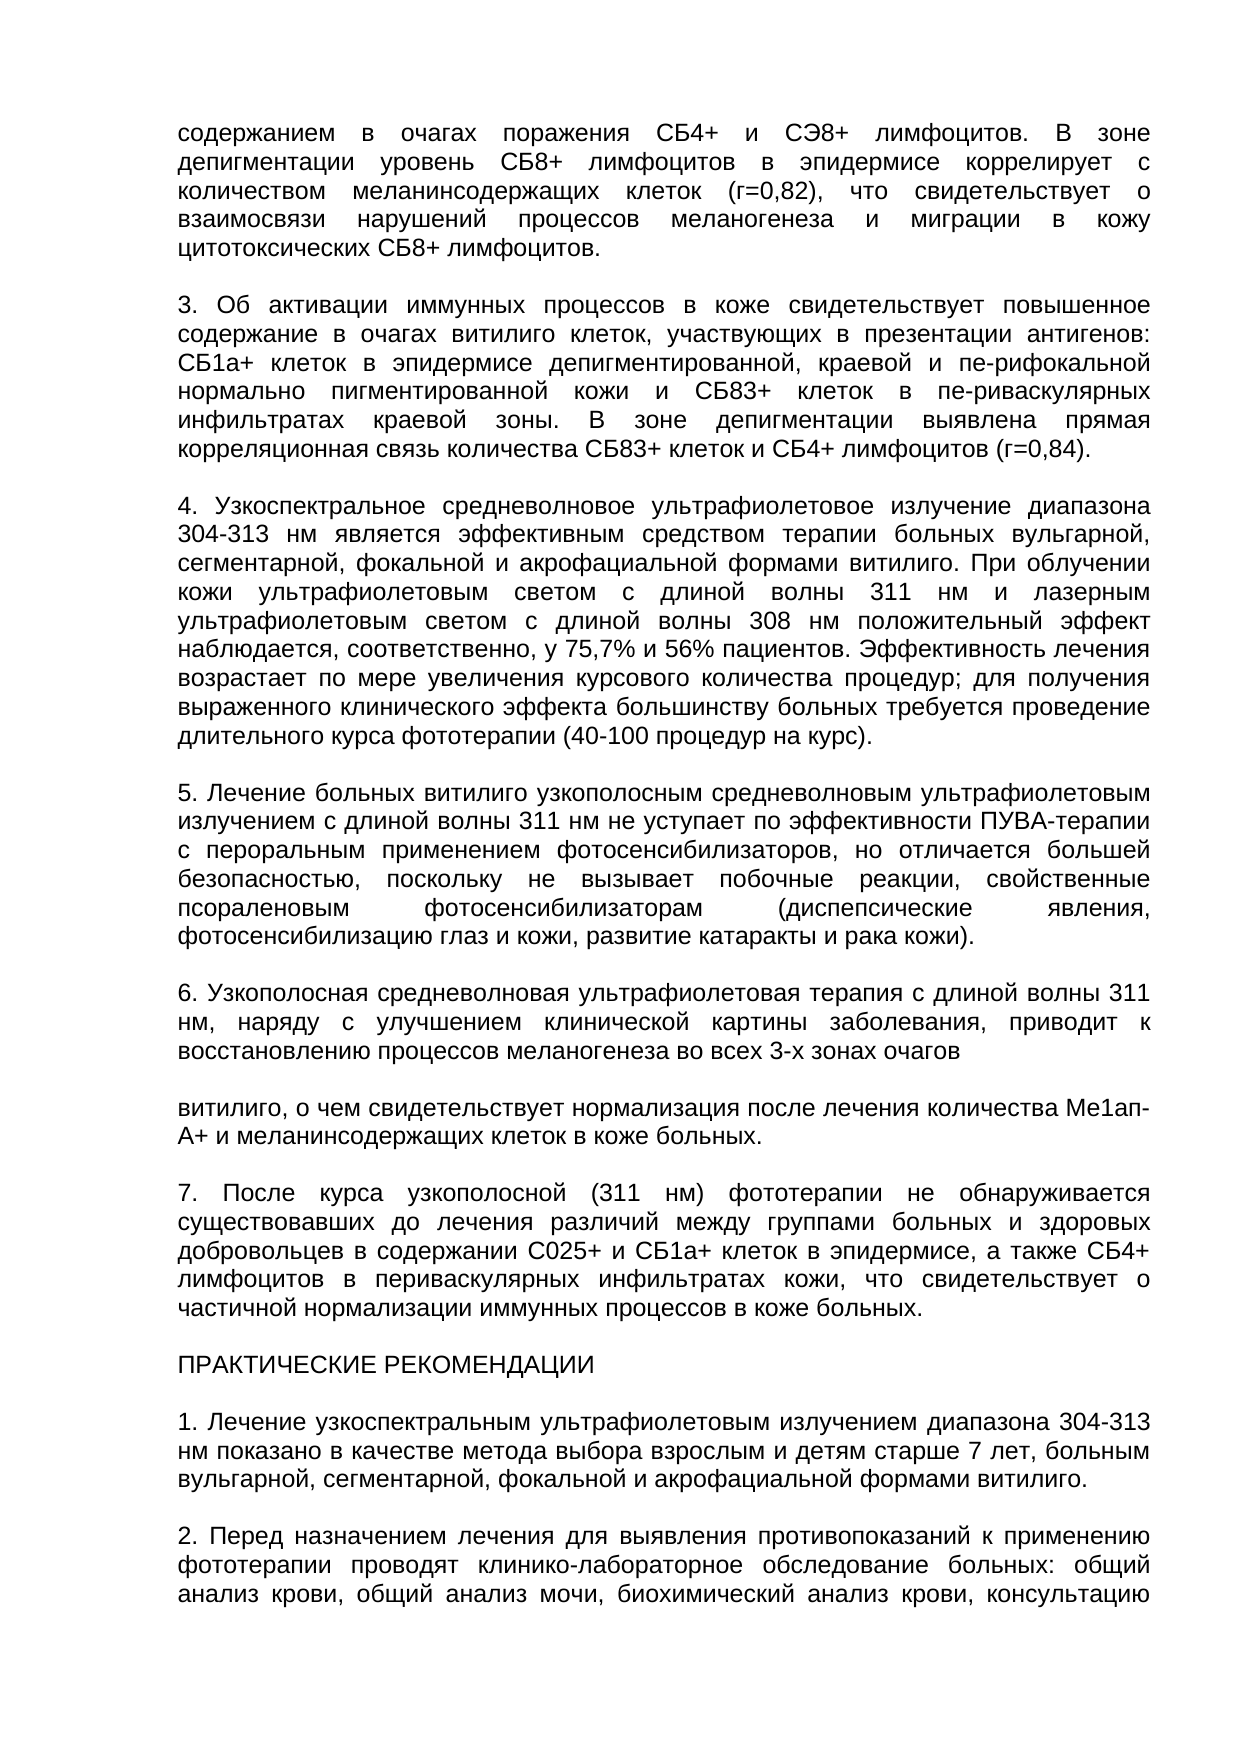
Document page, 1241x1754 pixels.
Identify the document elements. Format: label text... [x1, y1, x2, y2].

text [177, 118, 1152, 262]
text 5. Лечение больных витилиго узкополосным средневолновым ультрафиолетовым излучением с длиной волны 311 нм не уступает по эффективности ПУВА-терапии с пероральным применением фотосенсибилизаторов, но отличается большей безопасностью, поскольку не вызывает побочные реакции, свойственные псораленовым фотосенсибилизаторам (диспепсические явления, фотосенсибилизацию глаз и кожи, развитие катаракты и рака кожи). [177, 777, 1152, 950]
text 7. После курса узкополосной (311 нм) фототерапии не обнаруживается существовавших до лечения различий между группами больных и здоровых добровольцев в содержании С025+ и СБ1а+ клеток в эпидермисе, а также СБ4+ лимфоцитов в периваскулярных инфильтратах кожи, что свидетельствует о частичной нормализации иммунных процессов в коже больных. [177, 1178, 1152, 1322]
text 3. Об активации иммунных процессов в коже свидетельствует повышенное содержание в очагах витилиго клеток, участвующих в презентации антигенов: СБ1а+ клеток в эпидермисе депигментированной, краевой и пе-рифокальной нормально пигментированной кожи и СБ83+ клеток в пе-риваскулярных инфильтратах краевой зоны. В зоне депигментации выявлена прямая корреляционная связь количества СБ83+ клеток и СБ4+ лимфоцитов (г=0,84). [177, 290, 1152, 462]
text 4. Узкоспектральное средневолновое ультрафиолетовое излучение диапазона 304-313 нм является эффективным средством терапии больных вульгарной, сегментарной, фокальной и акрофациальной формами витилиго. При облучении кожи ультрафиолетовым светом с длиной волны 311 нм и лазерным ультрафиолетовым светом с длиной волны 308 нм положительный эффект наблюдается, соответственно, у 75,7% и 56% пациентов. Эффективность лечения возрастает по мере увеличения курсового количества процедур; для получения выраженного клинического эффекта большинству больных требуется проведение длительного курса фототерапии (40-100 процедур на курс). [177, 491, 1152, 749]
text витилиго, о чем свидетельствует нормализация после лечения количества Ме1ап-А+ и меланинсодержащих клеток в коже больных. [177, 1092, 1152, 1150]
text 6. Узкополосная средневолновая ультрафиолетовая терапия с длиной волны 311 нм, наряду с улучшением клинической картины заболевания, приводит к восстановлению процессов меланогенеза во всех 3-х зонах очагов [177, 978, 1152, 1064]
text 1. Лечение узкоспектральным ультрафиолетовым излучением диапазона 304-313 нм показано в качестве метода выбора взрослым и детям старше 7 лет, больным вульгарной, сегментарной, фокальной и акрофациальной формами витилиго. [177, 1407, 1152, 1493]
text ПРАКТИЧЕСКИЕ РЕКОМЕНДАЦИИ [177, 1350, 1152, 1379]
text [177, 1521, 1152, 1607]
